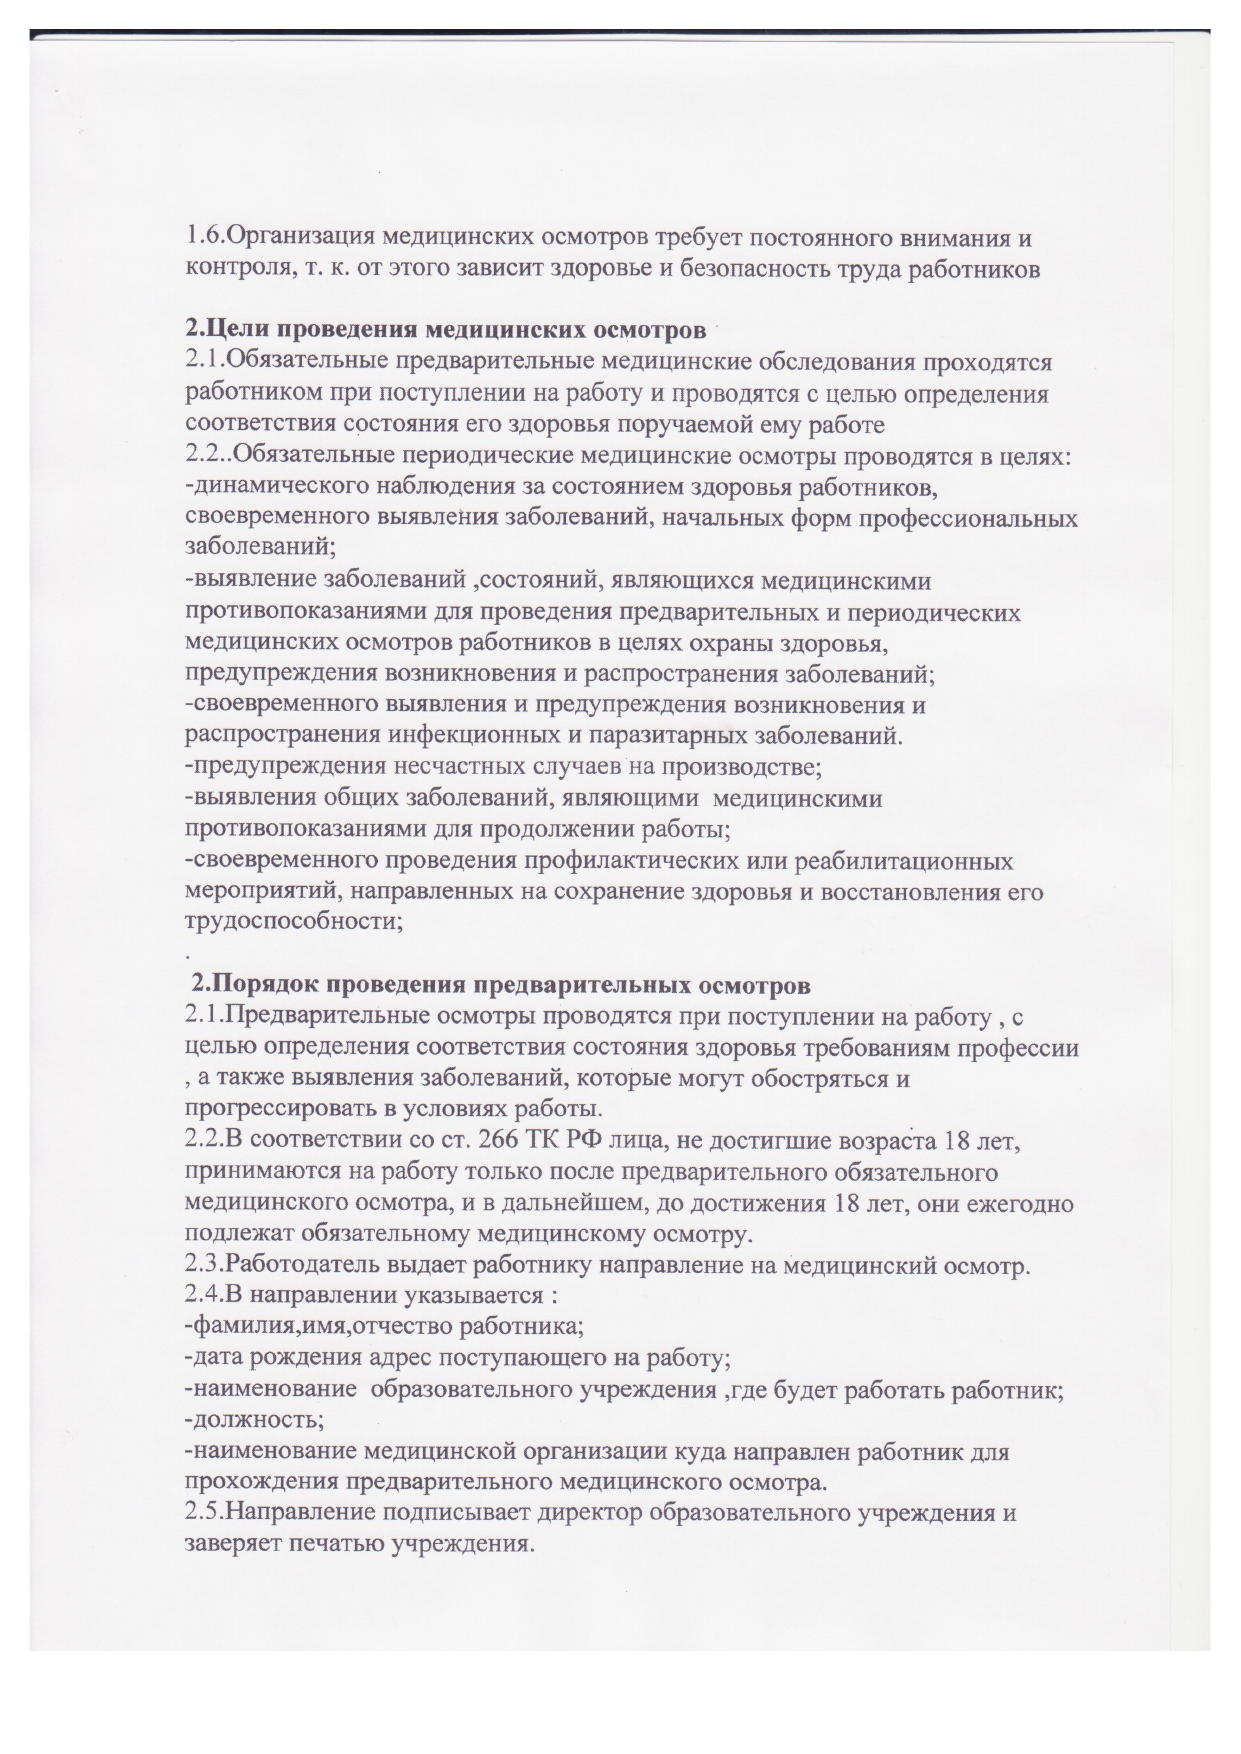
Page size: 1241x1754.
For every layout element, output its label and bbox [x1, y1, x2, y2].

picture [29, 29, 1211, 1651]
